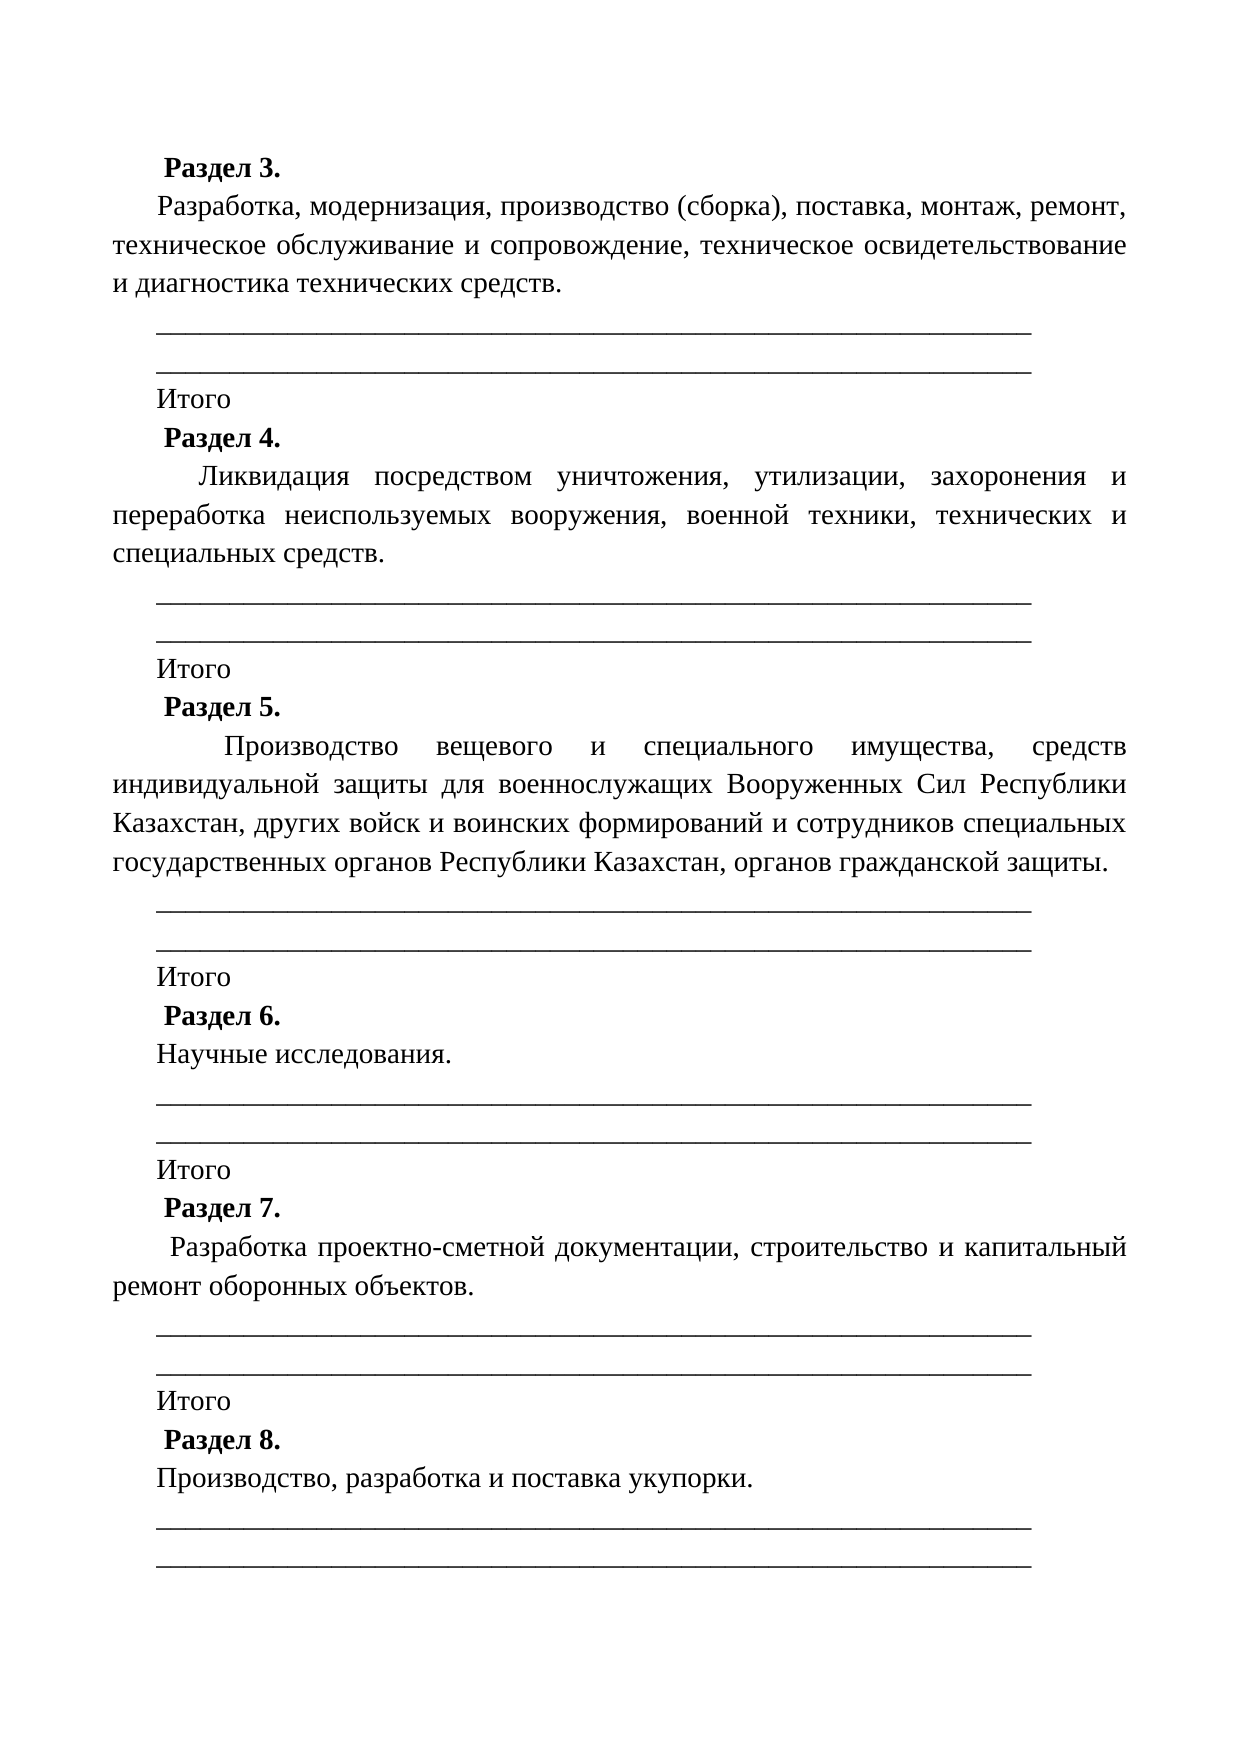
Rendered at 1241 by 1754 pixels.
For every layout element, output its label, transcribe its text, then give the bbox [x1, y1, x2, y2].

text Раздел 6. [112, 998, 1128, 1031]
text Научные исследования. [112, 1036, 1128, 1070]
text ____________________________________________________________ [112, 882, 1128, 916]
text Итого [112, 651, 1128, 684]
text Разработка проектно-сметной документации, строительство и капитальный ремонт оборонных объектов. [112, 1229, 1128, 1301]
text Ликвидация посредством уничтожения, утилизации, захоронения и переработка неиспользуемых вооружения, военной техники, технических и специальных средств. [112, 458, 1128, 569]
text ____________________________________________________________ [112, 612, 1128, 646]
text ____________________________________________________________ [112, 1537, 1128, 1571]
text ____________________________________________________________ [112, 921, 1128, 954]
text ____________________________________________________________ [112, 1306, 1128, 1340]
text Раздел 5. [112, 689, 1128, 723]
text ____________________________________________________________ [112, 1075, 1128, 1108]
text Разработка, модернизация, производство (сборка), поставка, монтаж, ремонт, техническое обслуживание и сопровождение, техническое освидетельствование и диагностика технических средств. [112, 188, 1128, 299]
text ____________________________________________________________ [112, 343, 1128, 376]
text Итого [112, 381, 1128, 415]
text ____________________________________________________________ [112, 1113, 1128, 1147]
text Итого [112, 1383, 1128, 1417]
text ____________________________________________________________ [112, 1345, 1128, 1378]
text Итого [112, 959, 1128, 993]
text Раздел 8. [112, 1422, 1128, 1455]
text ____________________________________________________________ [112, 1499, 1128, 1532]
text Производство, разработка и поставка укупорки. [112, 1460, 1128, 1494]
text Производство вещевого и специального имущества, средств индивидуальной защиты для военнослужащих Вооруженных Сил Республики Казахстан, других войск и воинских формирований и сотрудников специальных государственных органов Республики Казахстан, органов гражданской защиты. [112, 728, 1128, 877]
text Раздел 3. [112, 150, 1128, 183]
text ____________________________________________________________ [112, 304, 1128, 338]
text Итого [112, 1152, 1128, 1186]
text Раздел 4. [112, 420, 1128, 453]
text Раздел 7. [112, 1191, 1128, 1224]
text ____________________________________________________________ [112, 574, 1128, 607]
